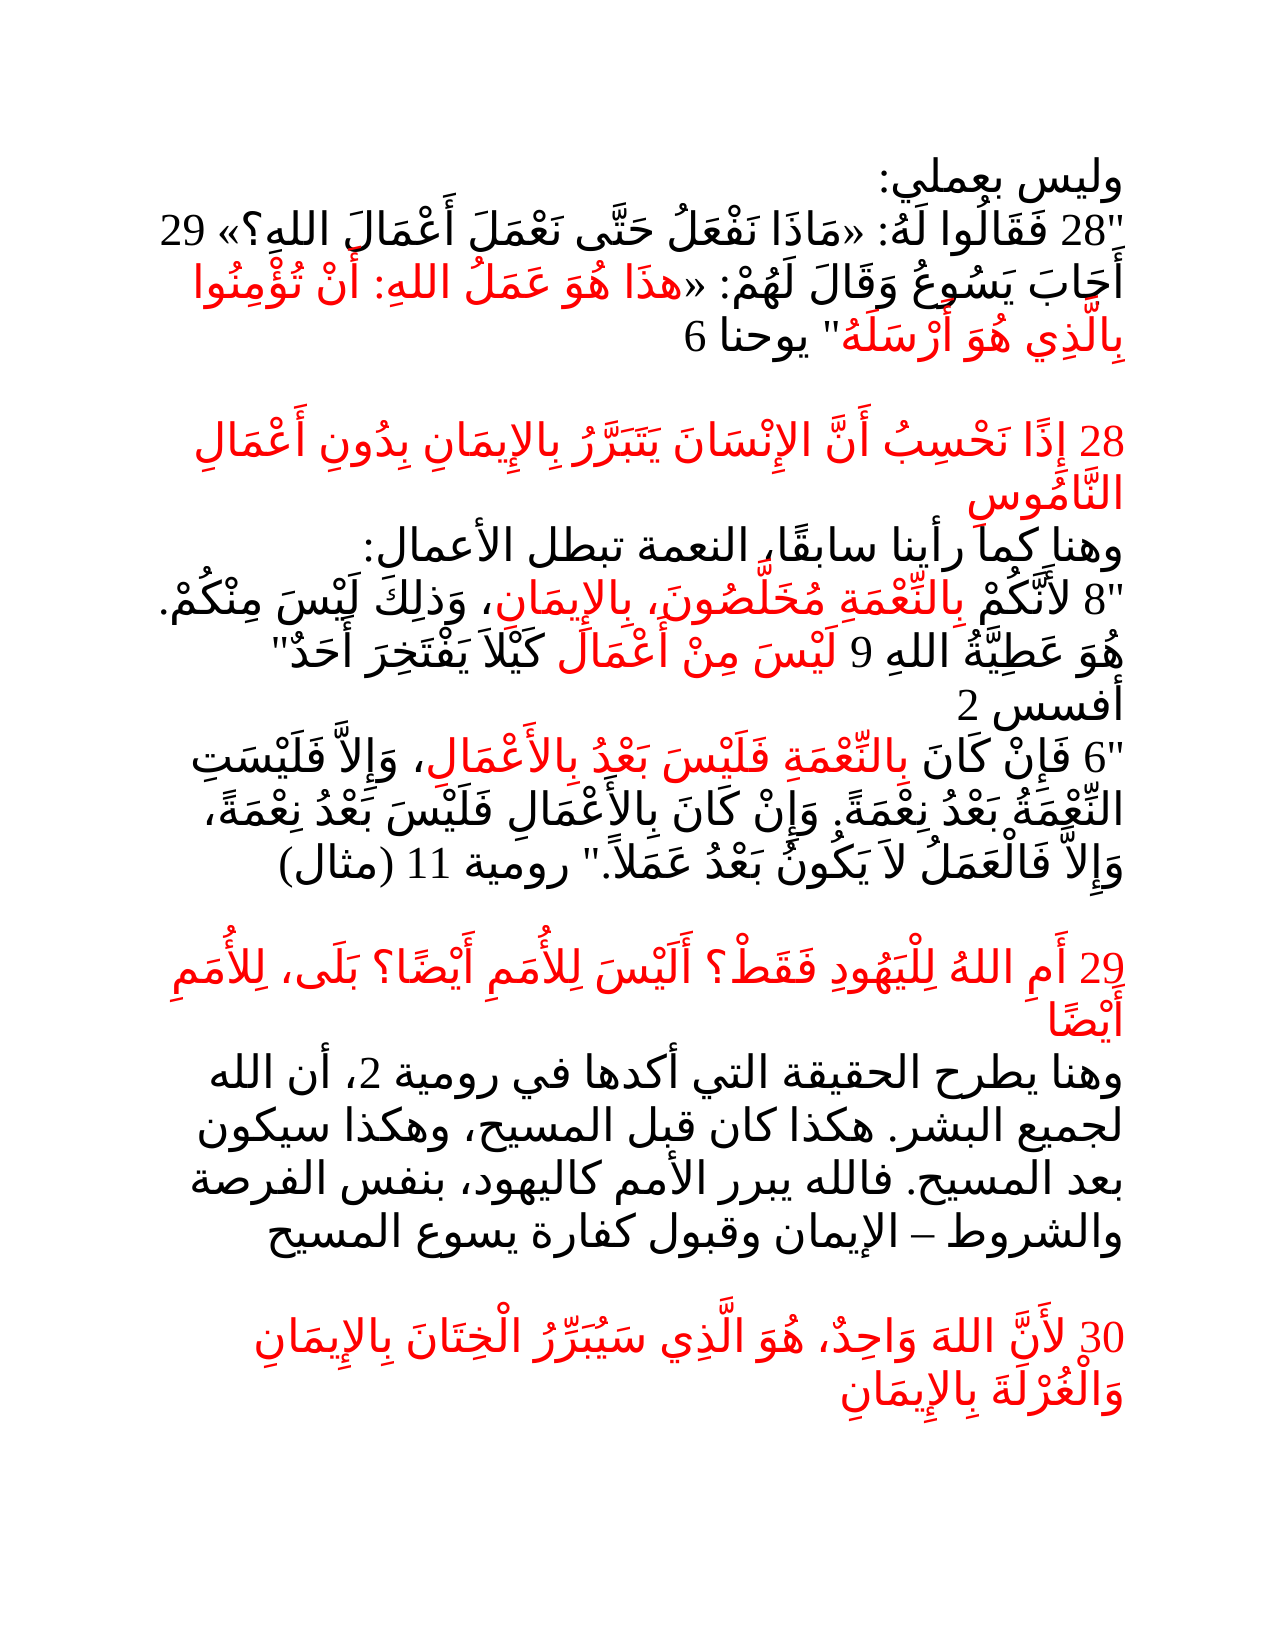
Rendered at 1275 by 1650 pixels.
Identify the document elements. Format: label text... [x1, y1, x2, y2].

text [150, 150, 1125, 361]
text وهنا يطرح الحقيقة التي أكدها في رومية 2، أن الله لجميع البشر. هكذا كان قبل المسيح، وهكذا سيكون بعد المسيح. فالله يبرر الأمم كاليهود، بنفس الفرصة والشروط – الإيمان وقبول كفارة يسوع المسيح [150, 1046, 1125, 1257]
text وهنا كما رأينا سابقًا، النعمة تبطل الأعمال: "8 لأَنَّكُمْ بِالنِّعْمَةِ مُخَلَّصُونَ، بِالإِيمَانِ، وَذلِكَ لَيْسَ مِنْكُمْ. هُوَ عَطِيَّةُ اللهِ 9 لَيْسَ مِنْ أَعْمَال كَيْلاَ يَفْتَخِرَ أَحَدٌ" أفسس 2 [150, 519, 1125, 730]
text 30 لأَنَّ اللهَ وَاحِدٌ، هُوَ الَّذِي سَيُبَرِّرُ الْخِتَانَ بِالإِيمَانِ وَالْغُرْلَةَ بِالإِيمَانِ [150, 1309, 1125, 1415]
text "6 فَإِنْ كَانَ بِالنِّعْمَةِ فَلَيْسَ بَعْدُ بِالأَعْمَالِ، وَإِلاَّ فَلَيْسَتِ النِّعْمَةُ بَعْدُ نِعْمَةً. وَإِنْ كَانَ بِالأَعْمَالِ فَلَيْسَ بَعْدُ نِعْمَةً، وَإِلاَّ فَالْعَمَلُ لاَ يَكُونُ بَعْدُ عَمَلاً." رومية 11 (مثال) [150, 730, 1125, 888]
text 29 أَمِ اللهُ لِلْيَهُودِ فَقَطْ؟ أَلَيْسَ لِلأُمَمِ أَيْضًا؟ بَلَى، لِلأُمَمِ أَيْضًا [150, 941, 1125, 1046]
text 28 إِذًا نَحْسِبُ أَنَّ الإِنْسَانَ يَتَبَرَّرُ بِالإِيمَانِ بِدُونِ أَعْمَالِ النَّامُوسِ [150, 413, 1125, 519]
